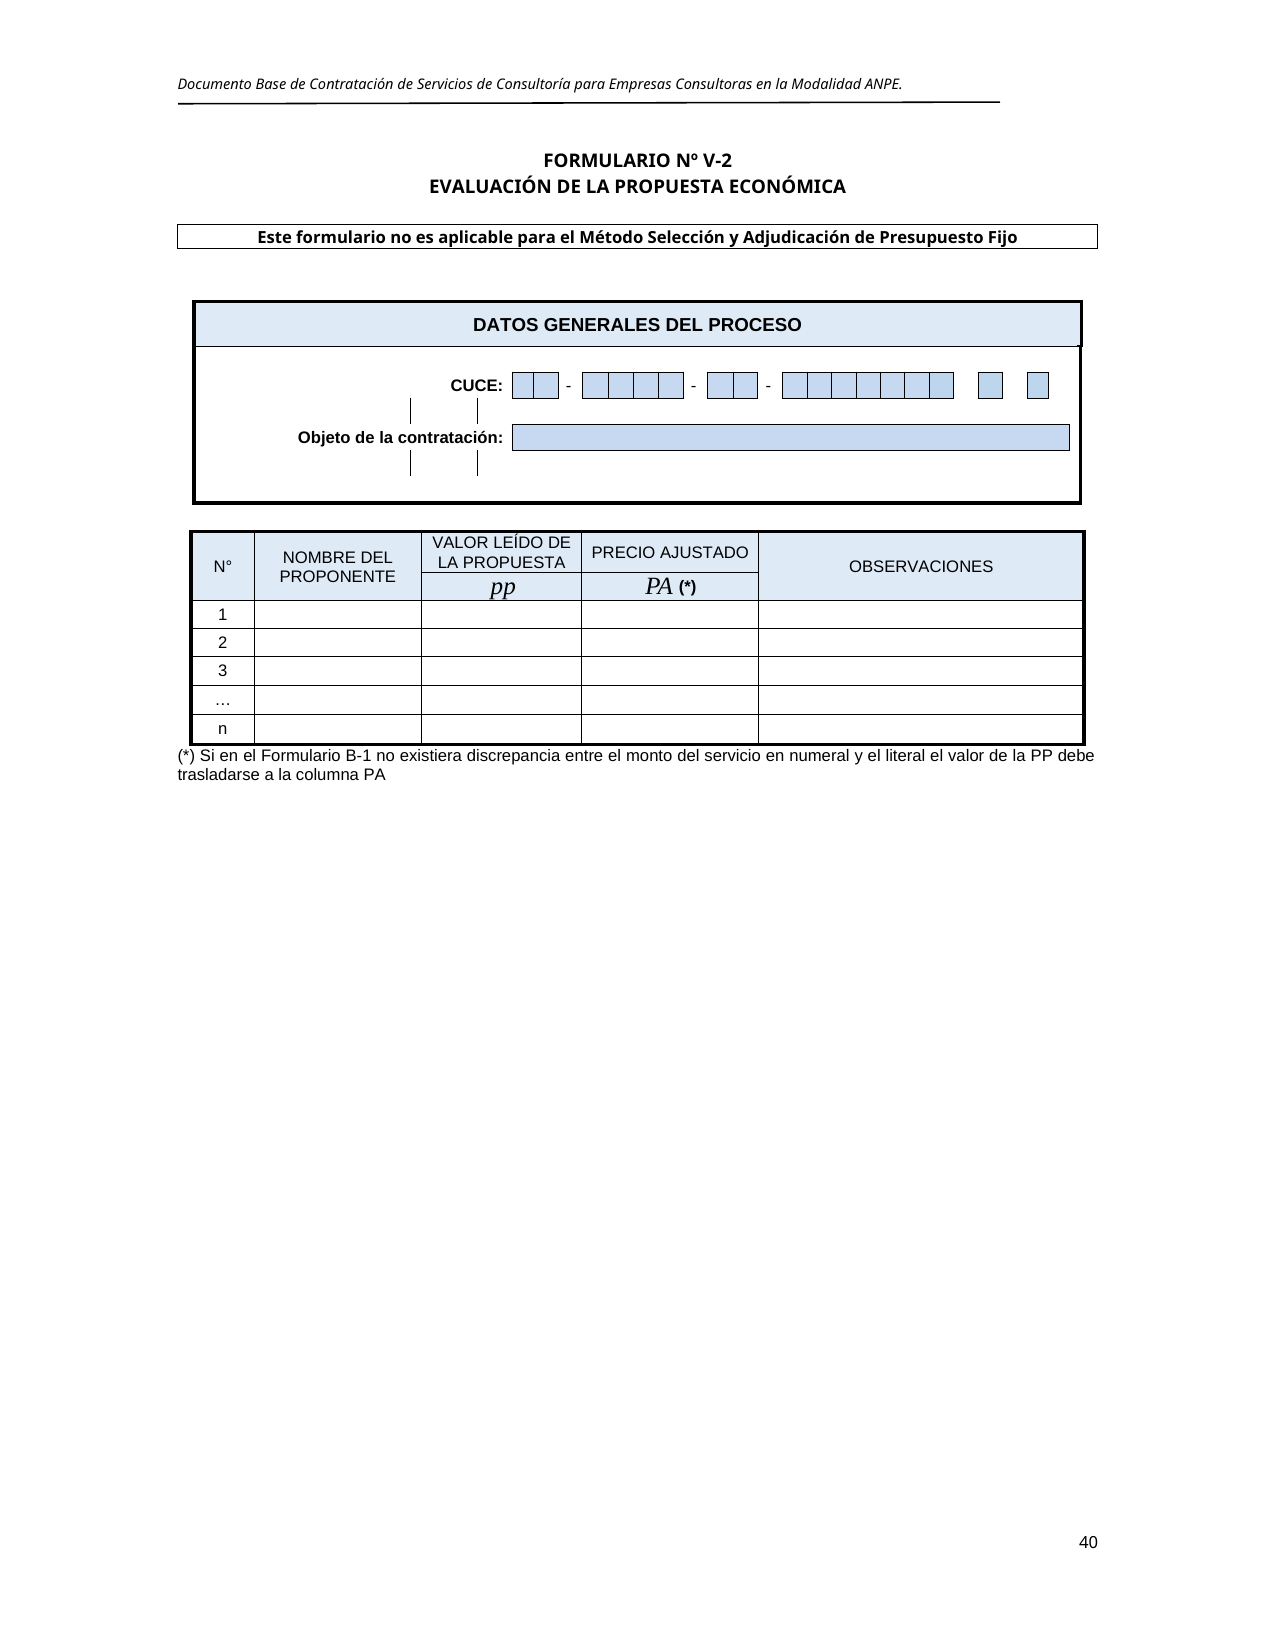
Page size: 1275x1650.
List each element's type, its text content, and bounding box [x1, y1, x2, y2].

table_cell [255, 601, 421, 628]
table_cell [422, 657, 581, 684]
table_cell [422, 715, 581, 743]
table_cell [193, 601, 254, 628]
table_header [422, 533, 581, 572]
text EVALUACIÓN DE LA PROPUESTA ECONÓMICA [177, 173, 1098, 199]
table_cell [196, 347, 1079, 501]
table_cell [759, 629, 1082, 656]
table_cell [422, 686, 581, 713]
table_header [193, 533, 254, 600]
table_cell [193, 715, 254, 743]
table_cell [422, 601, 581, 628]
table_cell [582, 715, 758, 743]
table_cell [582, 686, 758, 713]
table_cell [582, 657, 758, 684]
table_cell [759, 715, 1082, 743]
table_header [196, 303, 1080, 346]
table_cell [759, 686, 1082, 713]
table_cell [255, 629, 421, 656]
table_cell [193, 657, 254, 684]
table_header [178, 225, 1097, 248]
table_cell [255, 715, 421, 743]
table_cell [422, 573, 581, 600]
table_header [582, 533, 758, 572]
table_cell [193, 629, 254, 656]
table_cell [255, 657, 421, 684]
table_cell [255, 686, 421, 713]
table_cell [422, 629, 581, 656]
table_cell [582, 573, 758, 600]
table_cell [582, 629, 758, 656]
text (*) Si en el Formulario B-1 no existiera discrepancia entre el monto del servicio en numeral y el literal el valor de la PP debe trasladarse a la columna PA [177, 746, 1098, 784]
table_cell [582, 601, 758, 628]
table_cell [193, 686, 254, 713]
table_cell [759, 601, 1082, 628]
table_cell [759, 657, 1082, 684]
text FORMULARIO Nº V-2 [177, 148, 1098, 173]
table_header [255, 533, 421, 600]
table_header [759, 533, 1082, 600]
